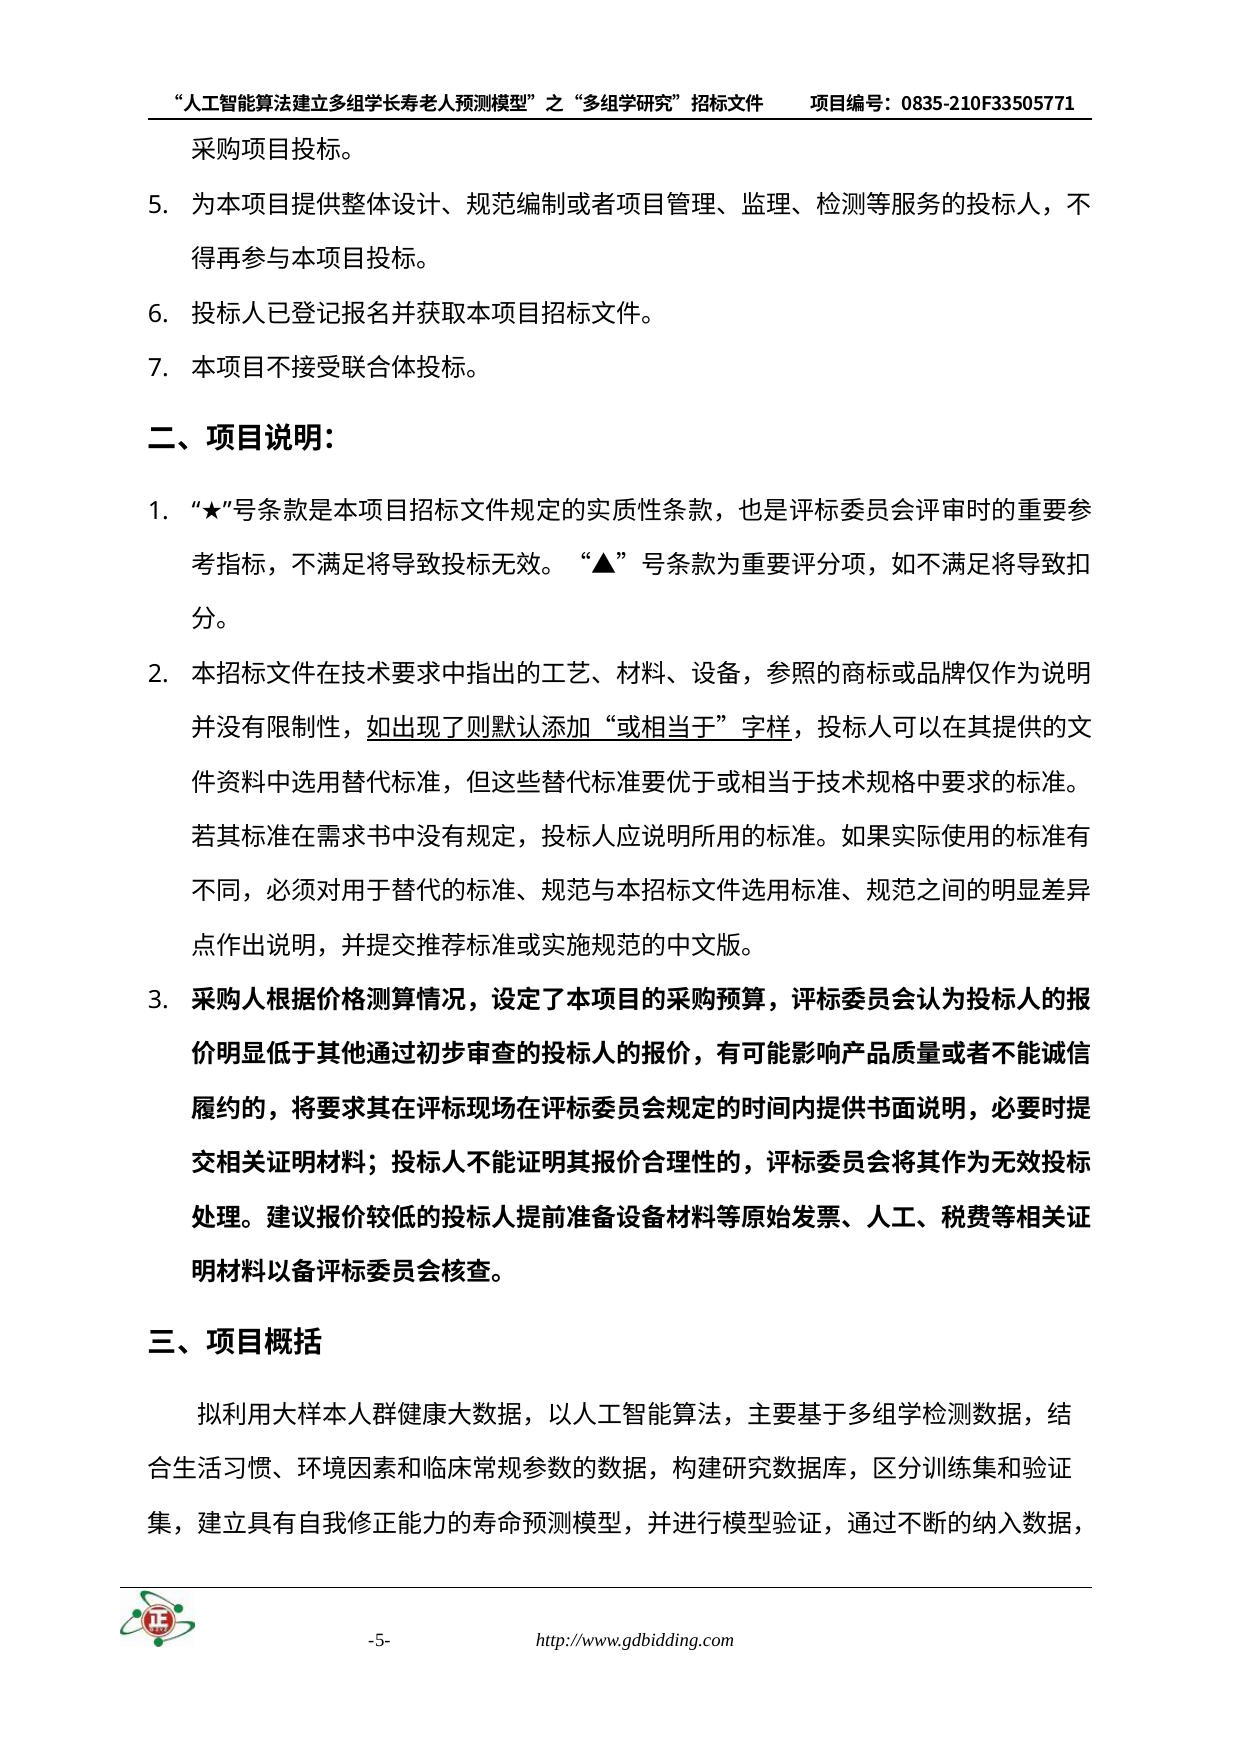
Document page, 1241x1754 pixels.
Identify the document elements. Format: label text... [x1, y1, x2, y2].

list 单位负责人为同一人或者存在直接控股、管理关系的不同投标人，不得同时参加本采购项目投标。 [148, 130, 1092, 166]
list 本招标文件在技术要求中指出的工艺、材料、设备，参照的商标或品牌仅作为说明并没有限制性，如出现了则默认添加“或相当于”字样，投标人可以在其提供的文件资料中选用替代标准，但这些替代标准要优于或相当于技术规格中要求的标准。若其标准在需求书中没有规定，投标人应说明所用的标准。如果实际使用的标准有不同，必须对用于替代的标准、规范与本招标文件选用标准、规范之间的明显差异点作出说明，并提交推荐标准或实施规范的中文版。 [148, 653, 1092, 961]
text 三、项目概括 [148, 1318, 1092, 1361]
text 二、项目说明： [148, 414, 1092, 457]
list “★”号条款是本项目招标文件规定的实质性条款，也是评标委员会评审时的重要参考指标，不满足将导致投标无效。“▲”号条款为重要评分项，如不满足将导致扣分。 [148, 490, 1092, 635]
list 投标人已登记报名并获取本项目招标文件。 [148, 293, 1092, 329]
text 拟利用大样本人群健康大数据，以人工智能算法，主要基于多组学检测数据，结合生活习惯、环境因素和临床常规参数的数据，构建研究数据库，区分训练集和验证集，建立具有自我修正能力的寿命预测模型，并进行模型验证，通过不断的纳入数据，使模型精度、预测把握度达到最佳。 [148, 1394, 1092, 1539]
list 采购人根据价格测算情况，设定了本项目的采购预算，评标委员会认为投标人的报价明显低于其他通过初步审查的投标人的报价，有可能影响产品质量或者不能诚信履约的，将要求其在评标现场在评标委员会规定的时间内提供书面说明，必要时提交相关证明材料；投标人不能证明其报价合理性的，评标委员会将其作为无效投标处理。建议报价较低的投标人提前准备设备材料等原始发票、人工、税费等相关证明材料以备评标委员会核查。 [148, 979, 1092, 1288]
list 本项目不接受联合体投标。 [148, 347, 1092, 384]
list 为本项目提供整体设计、规范编制或者项目管理、监理、检测等服务的投标人，不得再参与本项目投标。 [148, 184, 1092, 275]
picture [120, 1590, 195, 1647]
